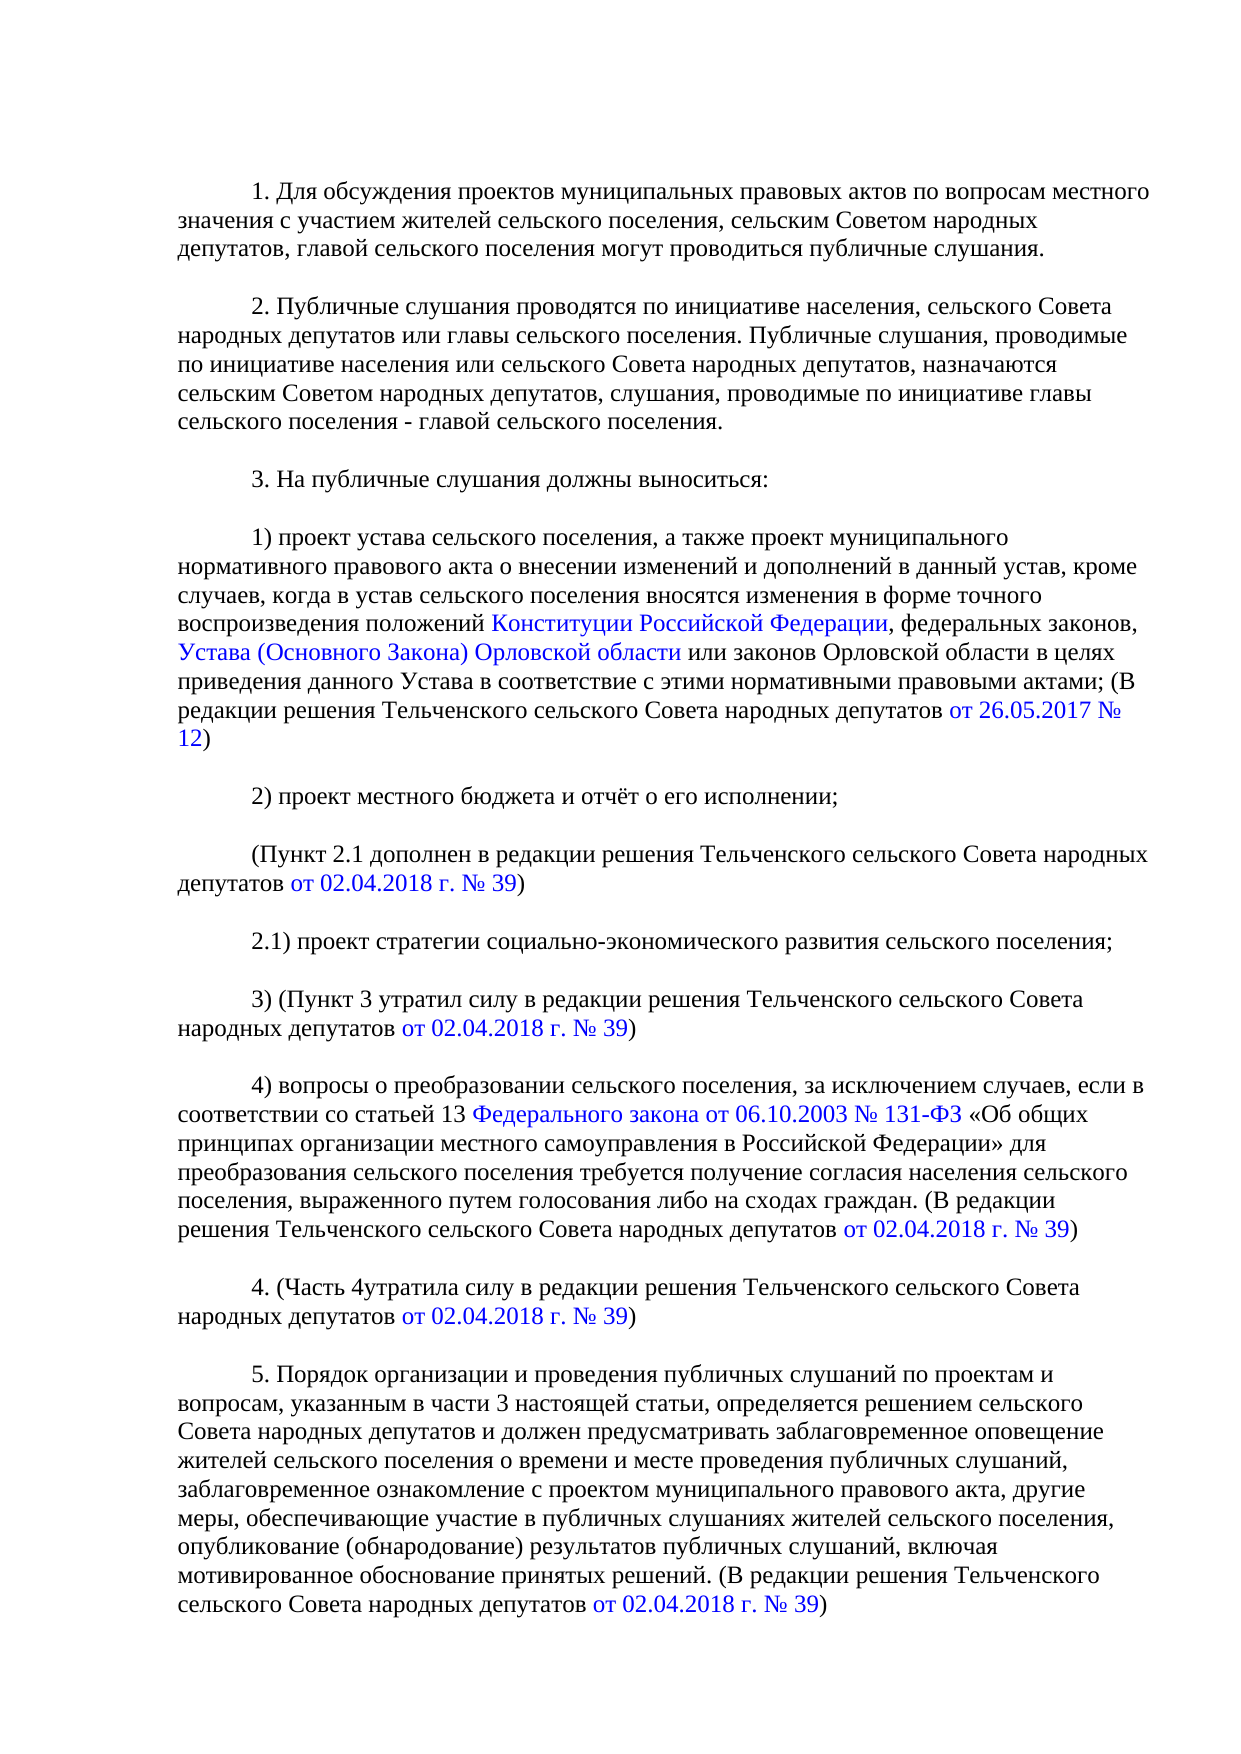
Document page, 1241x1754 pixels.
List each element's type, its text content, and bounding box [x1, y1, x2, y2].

text 3. На публичные слушания должны выноситься: [177, 464, 1152, 493]
text 4) вопросы о преобразовании сельского поселения, за исключением случаев, если в соответствии со статьей 13 Федерального закона от 06.10.2003 № 131-ФЗ «Об общих принципах организации местного самоуправления в Российской Федерации» для преобразования сельского поселения требуется получение согласия населения сельского поселения, выраженного путем голосования либо на сходах граждан. (В редакции решения Тельченского сельского Совета народных депутатов от 02.04.2018 г. № 39) [177, 1071, 1152, 1243]
text 1) проект устава сельского поселения, а также проект муниципального нормативного правового акта о внесении изменений и дополнений в данный устав, кроме случаев, когда в устав сельского поселения вносятся изменения в форме точного воспроизведения положений Конституции Российской Федерации, федеральных законов, Устава (Основного Закона) Орловской области или законов Орловской области в целях приведения данного Устава в соответствие с этими нормативными правовыми актами; (В редакции решения Тельченского сельского Совета народных депутатов от 26.05.2017 № 12) [177, 522, 1152, 752]
text 1. Для обсуждения проектов муниципальных правовых актов по вопросам местного значения с участием жителей сельского поселения, сельским Советом народных депутатов, главой сельского поселения могут проводиться публичные слушания. [177, 176, 1152, 262]
text 3) (Пункт 3 утратил силу в редакции решения Тельченского сельского Совета народных депутатов от 02.04.2018 г. № 39) [177, 984, 1152, 1041]
text 4. (Часть 4утратила силу в редакции решения Тельченского сельского Совета народных депутатов от 02.04.2018 г. № 39) [177, 1272, 1152, 1330]
text 5. Порядок организации и проведения публичных слушаний по проектам и вопросам, указанным в части 3 настоящей статьи, определяется решением сельского Совета народных депутатов и должен предусматривать заблаговременное оповещение жителей сельского поселения о времени и месте проведения публичных слушаний, заблаговременное ознакомление с проектом муниципального правового акта, другие меры, обеспечивающие участие в публичных слушаниях жителей сельского поселения, опубликование (обнародование) результатов публичных слушаний, включая мотивированное обоснование принятых решений. (В редакции решения Тельченского сельского Совета народных депутатов от 02.04.2018 г. № 39) [177, 1359, 1152, 1618]
text 2) проект местного бюджета и отчёт о его исполнении; [177, 781, 1152, 810]
text 2.1) проект стратегии социально-экономического развития сельского поселения; [177, 926, 1152, 955]
text 2. Публичные слушания проводятся по инициативе населения, сельского Совета народных депутатов или главы сельского поселения. Публичные слушания, проводимые по инициативе населения или сельского Совета народных депутатов, назначаются сельским Советом народных депутатов, слушания, проводимые по инициативе главы сельского поселения - главой сельского поселения. [177, 291, 1152, 435]
text (Пункт 2.1 дополнен в редакции решения Тельченского сельского Совета народных депутатов от 02.04.2018 г. № 39) [177, 839, 1152, 897]
